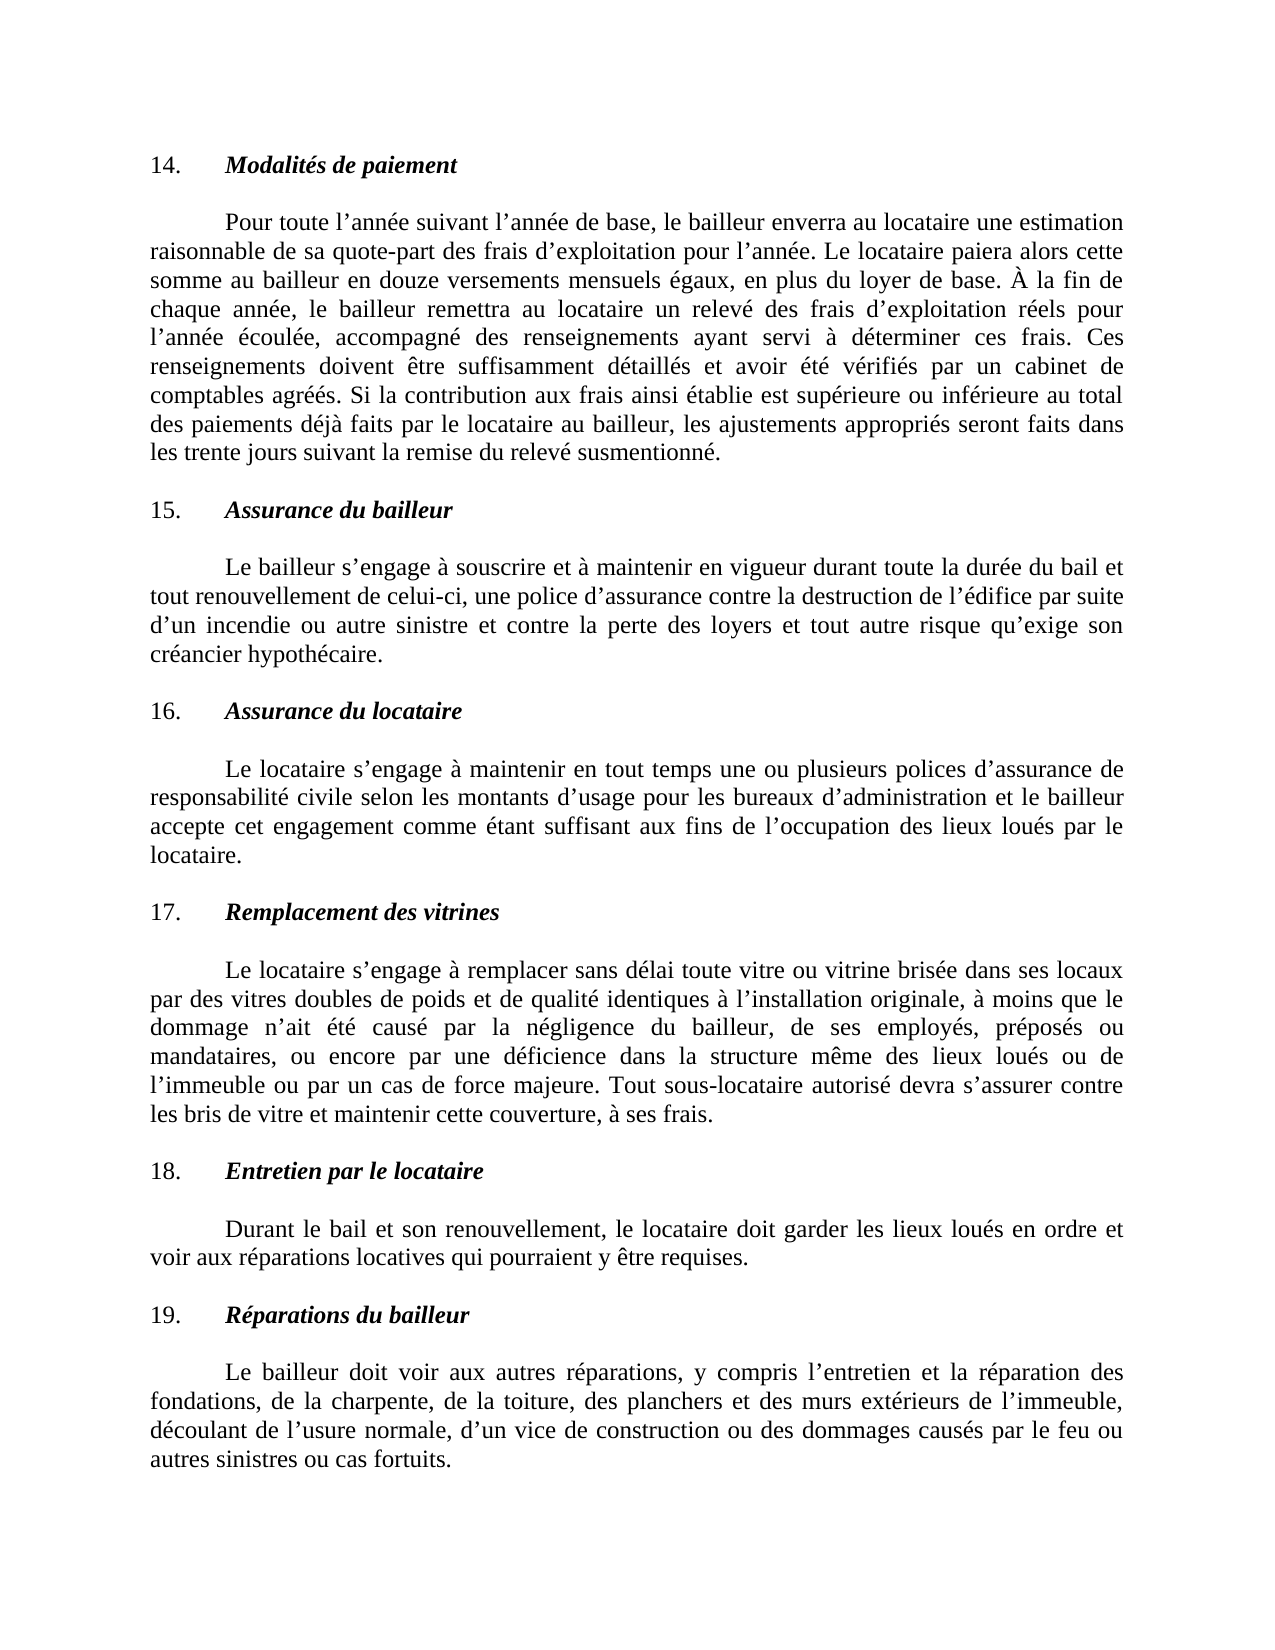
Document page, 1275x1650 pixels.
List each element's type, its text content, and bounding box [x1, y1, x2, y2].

text 18. Entretien par le locataire [150, 1156, 1125, 1185]
text Le locataire s’engage à maintenir en tout temps une ou plusieurs polices d’assurance de responsabilité civile selon les montants d’usage pour les bureaux d’administration et le bailleur accepte cet engagement comme étant suffisant aux fins de l’occupation des lieux loués par le locataire. [150, 754, 1125, 869]
text 17. Remplacement des vitrines [150, 897, 1125, 926]
text 15. Assurance du bailleur [150, 495, 1125, 524]
text Le bailleur s’engage à souscrire et à maintenir en vigueur durant toute la durée du bail et tout renouvellement de celui-ci, une police d’assurance contre la destruction de l’édifice par suite d’un incendie ou autre sinistre et contre la perte des loyers et tout autre risque qu’exige son créancier hypothécaire. [150, 552, 1125, 667]
text 14. Modalités de paiement [150, 150, 1125, 179]
text Durant le bail et son renouvellement, le locataire doit garder les lieux loués en ordre et voir aux réparations locatives qui pourraient y être requises. [150, 1214, 1125, 1271]
text Pour toute l’année suivant l’année de base, le bailleur enverra au locataire une estimation raisonnable de sa quote-part des frais d’exploitation pour l’année. Le locataire paiera alors cette somme au bailleur en douze versements mensuels égaux, en plus du loyer de base. À la fin de chaque année, le bailleur remettra au locataire un relevé des frais d’exploitation réels pour l’année écoulée, accompagné des renseignements ayant servi à déterminer ces frais. Ces renseignements doivent être suffisamment détaillés et avoir été vérifiés par un cabinet de comptables agréés. Si la contribution aux frais ainsi établie est supérieure ou inférieure au total des paiements déjà faits par le locataire au bailleur, les ajustements appropriés seront faits dans les trente jours suivant la remise du relevé susmentionné. [150, 207, 1125, 466]
text 16. Assurance du locataire [150, 696, 1125, 725]
text Le bailleur doit voir aux autres réparations, y compris l’entretien et la réparation des fondations, de la charpente, de la toiture, des planchers et des murs extérieurs de l’immeuble, découlant de l’usure normale, d’un vice de construction ou des dommages causés par le feu ou autres sinistres ou cas fortuits. [150, 1357, 1125, 1472]
text 19. Réparations du bailleur [150, 1300, 1125, 1329]
text Le locataire s’engage à remplacer sans délai toute vitre ou vitrine brisée dans ses locaux par des vitres doubles de poids et de qualité identiques à l’installation originale, à moins que le dommage n’ait été causé par la négligence du bailleur, de ses employés, préposés ou mandataires, ou encore par une déficience dans la structure même des lieux loués ou de l’immeuble ou par un cas de force majeure. Tout sous-locataire autorisé devra s’assurer contre les bris de vitre et maintenir cette couverture, à ses frais. [150, 955, 1125, 1127]
